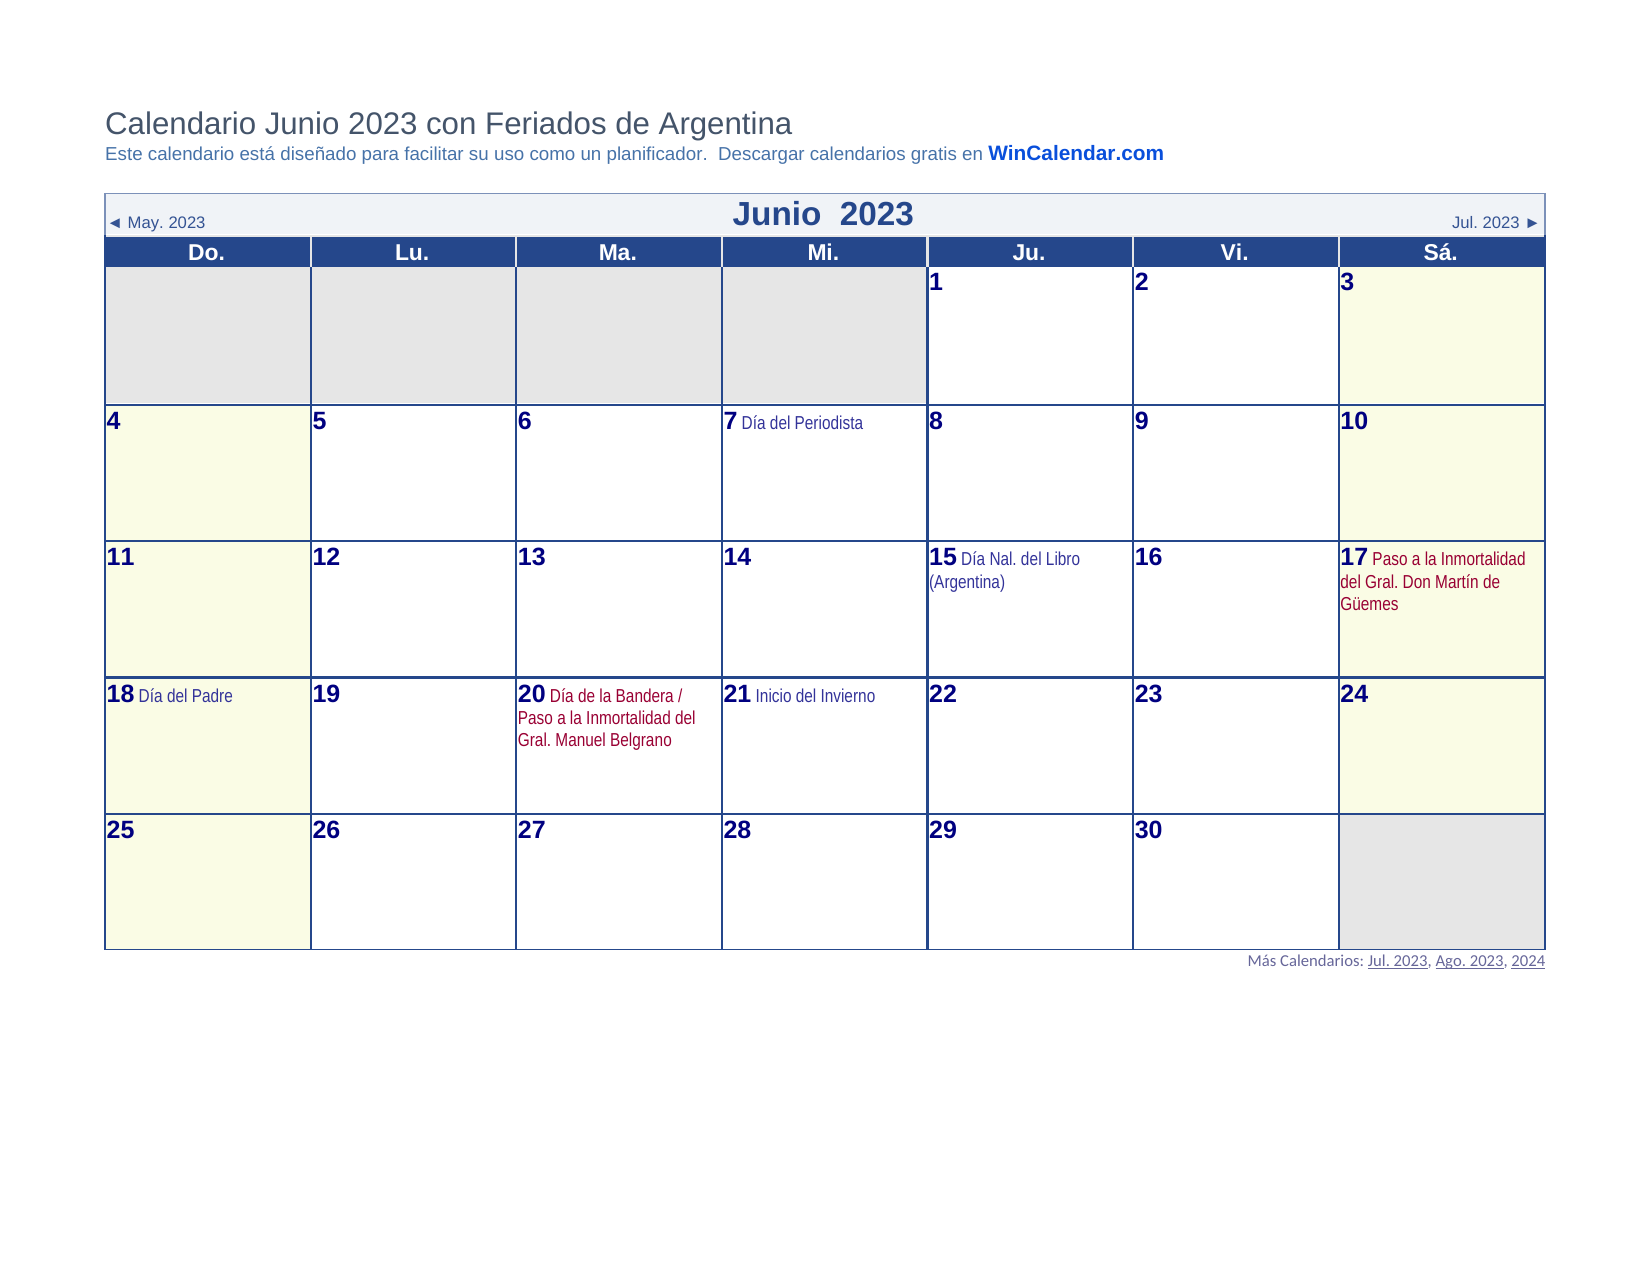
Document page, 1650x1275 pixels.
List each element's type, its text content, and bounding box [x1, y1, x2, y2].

table_cell 2 [1134, 267, 1338, 403]
table_cell [312, 267, 515, 403]
table_cell 30 [1134, 815, 1338, 949]
table_cell Sá. [1340, 237, 1544, 267]
table_cell Ma. [517, 237, 721, 267]
table_cell 10 [1340, 406, 1544, 540]
table_cell 20 Día de la Bandera / Paso a la Inmortalidad del Gral. Manuel Belgrano [517, 679, 721, 813]
table_cell Mi. [723, 237, 926, 267]
table_cell 1 [929, 267, 1132, 403]
table_cell 7 Día del Periodista [723, 406, 926, 540]
text Calendario Junio 2023 con Feriados de Argentina Este calendario está diseñado para facilitar su uso como un planificador. Descargar calendarios gratis en WinCalendar.com [105, 105, 1545, 193]
table_cell 19 [312, 679, 515, 813]
table_cell [723, 267, 926, 403]
table_cell 17 Paso a la Inmortalidad del Gral. Don Martín de Güemes [1340, 542, 1544, 676]
table_cell 9 [1134, 406, 1338, 540]
table_cell 25 [106, 815, 310, 949]
table_cell 15 Día Nal. del Libro (Argentina) [929, 542, 1132, 676]
table_cell Ju. [929, 237, 1132, 267]
table_cell 5 [312, 406, 515, 540]
table_cell 28 [723, 815, 926, 949]
table_cell 21 Inicio del Invierno [723, 679, 926, 813]
table_cell 12 [312, 542, 515, 676]
table_cell 27 [517, 815, 721, 949]
table_cell Vi. [1134, 237, 1338, 267]
table_cell 29 [929, 815, 1132, 949]
table_cell 22 [929, 679, 1132, 813]
table_cell Do. [106, 237, 310, 267]
table_cell 6 [517, 406, 721, 540]
table_cell 24 [1340, 679, 1544, 813]
table_cell 3 [1340, 267, 1544, 403]
table_cell 14 [723, 542, 926, 676]
table_cell 18 Día del Padre [106, 679, 310, 813]
table_cell 8 [929, 406, 1132, 540]
table_header ◄ May. 2023 [106, 194, 311, 234]
table_cell 26 [312, 815, 515, 949]
table_cell 13 [517, 542, 721, 676]
table_cell [106, 267, 310, 403]
table_cell 4 [106, 406, 310, 540]
table_cell 23 [1134, 679, 1338, 813]
table_cell 11 [106, 542, 310, 676]
table_header Jul. 2023 ► [1339, 194, 1544, 234]
text Más Calendarios: Jul. 2023, Ago. 2023, 2024 [105, 950, 1545, 971]
table_cell [1340, 815, 1544, 949]
table_cell Lu. [312, 237, 515, 267]
table_cell [517, 267, 721, 403]
table_header Junio 2023 [311, 194, 1339, 234]
table_cell 16 [1134, 542, 1338, 676]
